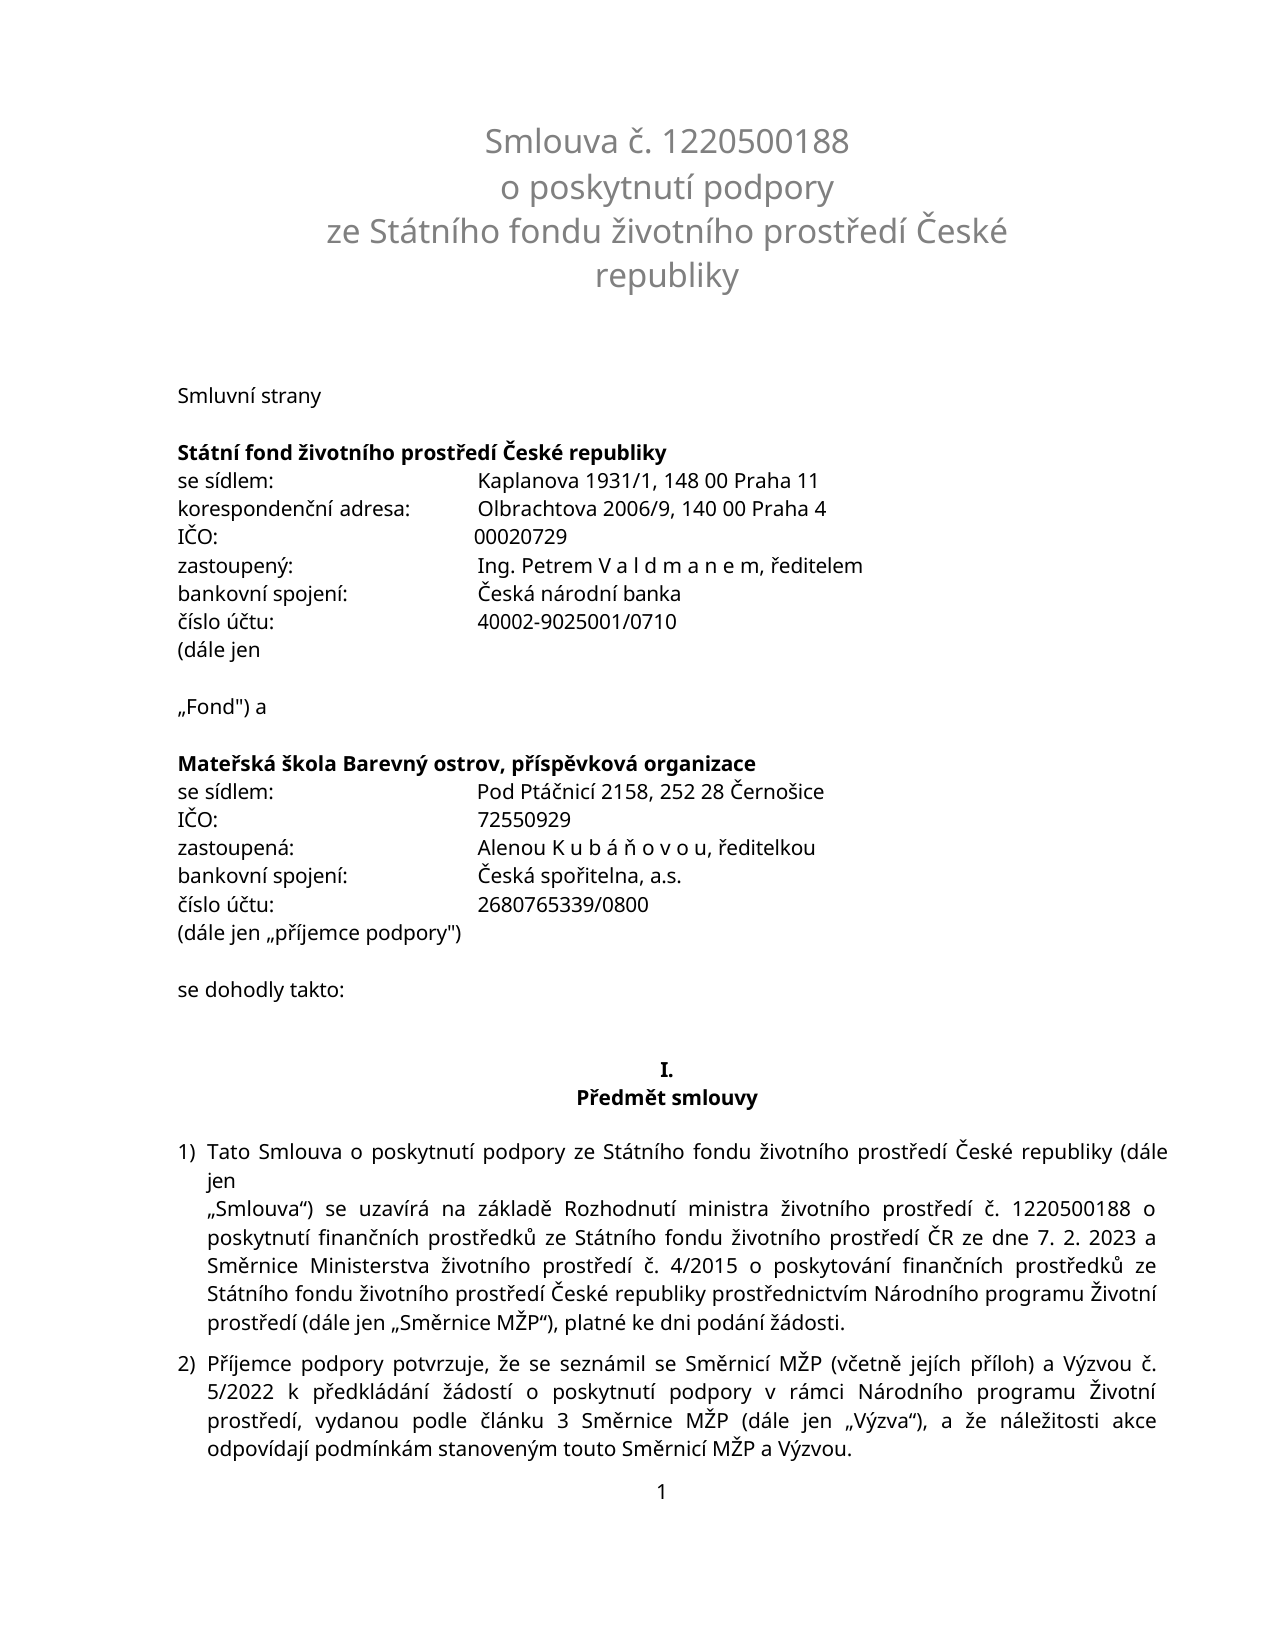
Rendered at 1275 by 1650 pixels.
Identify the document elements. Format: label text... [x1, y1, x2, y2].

text Smluvní strany [177, 382, 1169, 410]
text IČO: 72550929 [177, 805, 1169, 833]
text ze Státního fondu životního prostředí České republiky [276, 208, 1058, 296]
text o poskytnutí podpory [276, 164, 1058, 208]
text IČO: 00020729 [177, 522, 1169, 551]
text (dále jen „příjemce podpory") [177, 918, 1169, 947]
text číslo účtu: 2680765339/0800 [177, 890, 1169, 918]
text se dohodly takto: [177, 975, 1169, 1004]
list Tato Smlouva o poskytnutí podpory ze Státního fondu životního prostředí České republiky (dále jen [177, 1137, 1169, 1194]
subtitle Předmět smlouvy [276, 1083, 1058, 1112]
text bankovní spojení: Česká národní banka [177, 579, 1169, 608]
text korespondenční adresa: Olbrachtova 2006/9, 140 00 Praha 4 [177, 494, 1169, 522]
text „Smlouva“) se uzavírá na základě Rozhodnutí ministra životního prostředí č. 1220500188 o poskytnutí finančních prostředků ze Státního fondu životního prostředí ČR ze dne 7. 2. 2023 a Směrnice Ministerstva životního prostředí č. 4/2015 o poskytování finančních prostředků ze Státního fondu životního prostředí České republiky prostřednictvím Národního programu Životní prostředí (dále jen „Směrnice MŽP“), platné ke dni podání žádosti. [207, 1194, 1157, 1336]
text číslo účtu: 40002-9025001/0710 [177, 608, 1169, 635]
subtitle Mateřská škola Barevný ostrov, příspěvková organizace [177, 749, 1169, 778]
text bankovní spojení: Česká spořitelna, a.s. [177, 861, 1169, 890]
text (dále jen „Fond") a [177, 635, 335, 721]
text Smlouva č. 1220500188 [276, 118, 1059, 163]
text zastoupená: Alenou K u b á ň o v o u, ředitelkou [177, 833, 1169, 861]
text se sídlem: Pod Ptáčnicí 2158, 252 28 Černošice [177, 778, 1169, 805]
text zastoupený: Ing. Petrem V a l d m a n e m, ředitelem [177, 551, 1169, 579]
text se sídlem: Kaplanova 1931/1, 148 00 Praha 11 [177, 466, 1169, 494]
list Příjemce podpory potvrzuje, že se seznámil se Směrnicí MŽP (včetně jejích příloh) a Výzvou č. 5/2022 k předkládání žádostí o poskytnutí podpory v rámci Národního programu Životní prostředí, vydanou podle článku 3 Směrnice MŽP (dále jen „Výzva“), a že náležitosti akce odpovídají podmínkám stanoveným touto Směrnicí MŽP a Výzvou. [177, 1349, 1157, 1463]
subtitle I. [276, 1055, 1059, 1083]
subtitle Státní fond životního prostředí České republiky [177, 438, 1169, 466]
